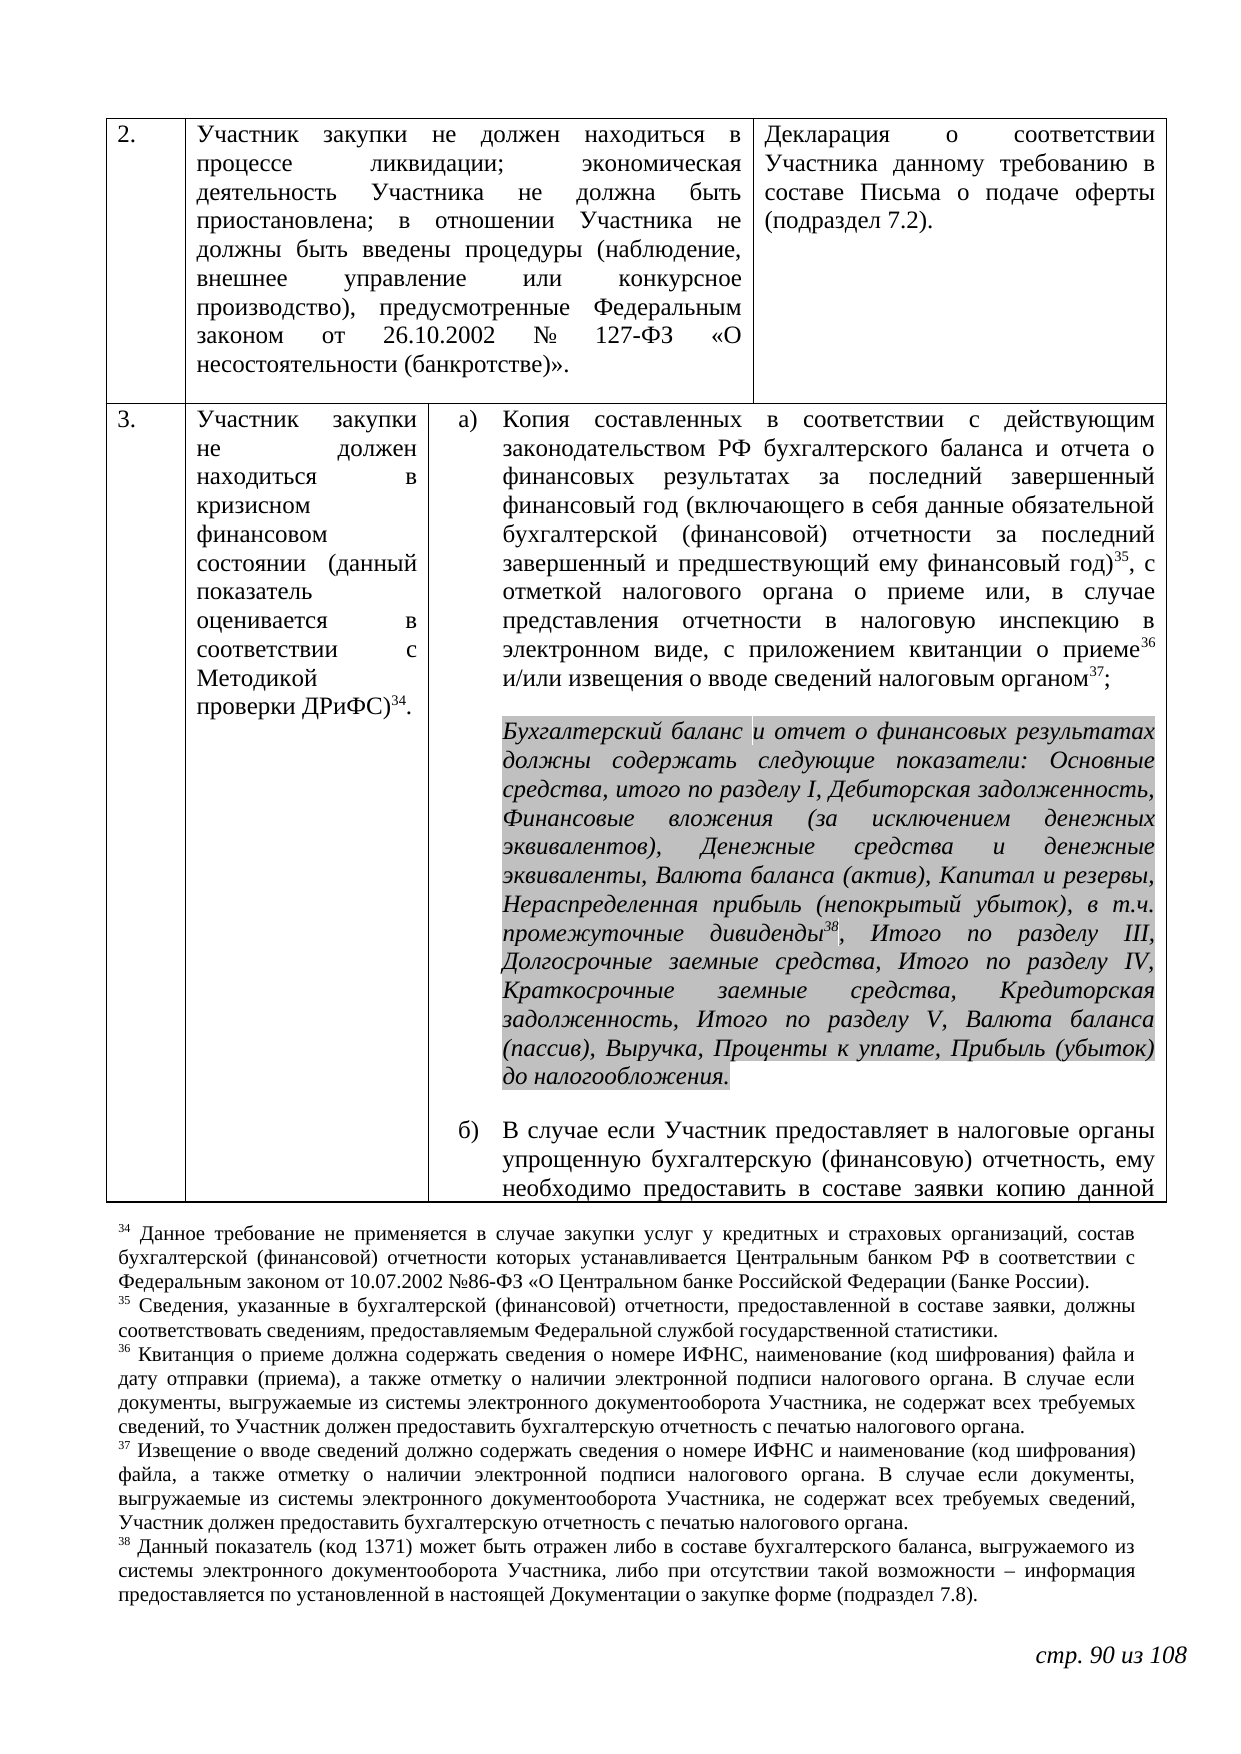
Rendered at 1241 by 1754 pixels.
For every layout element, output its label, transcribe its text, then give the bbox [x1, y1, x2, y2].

table_cell Участник закупки не должен находиться в кризисном финансовом состоянии (данный показатель оценивается в соответствии с Методикой проверки ДРиФС). [186, 404, 428, 1201]
table_cell [107, 119, 185, 403]
table_cell Копия составленных в соответствии с действующим законодательством РФ бухгалтерского баланса и отчета о финансовых результатах за последний завершенный финансовый год (включающего в себя данные обязательной бухгалтерской (финансовой) отчетности за последний завершенный и предшествующий ему финансовый год), с отметкой налогового органа о приеме или, в случае представления отчетности в налоговую инспекцию в электронном виде, с приложением квитанции о приеме и/или извещения о вводе сведений налоговым органом; Бухгалтерский баланс и отчет о финансовых результатах должны содержать следующие показатели: Основные средства, итого по разделу I, Дебиторская задолженность, Финансовые вложения (за исключением денежных эквивалентов), Денежные средства и денежные эквиваленты, Валюта баланса (актив), Капитал и резервы, Нераспределенная прибыль (непокрытый убыток), в т.ч. промежуточные дивиденды, Итого по разделу III, Долгосрочные заемные средства, Итого по разделу IV, Краткосрочные заемные средства, Кредиторская задолженность, Итого по разделу V, Валюта баланса (пассив), Выручка, Проценты к уплате, Прибыль (убыток) до налогообложения. В случае если Участник предоставляет в налоговые органы упрощенную бухгалтерскую (финансовую) отчетность, ему необходимо предоставить в составе заявки копию данной отчетности с отметкой налогового органа о приеме или, в случае представления отчетности в налоговую инспекцию в электронном виде, с приложением квитанции о приеме и/или извещения о вводе сведений налоговым органом, а также дополнительно сведения о размере всех требуемых показателей по установленной в настоящей Документации о закупке форме (подраздел 7.8) по данным отчетных периодов, содержащихся в предоставленной упрощенной бухгалтерской (финансовой) отчетности. Иные участники закупки (индивидуальные предприниматели и иностранные лица), имеющие право не вести бухгалтерский учет в соответствии с п.2 ст.6 Федерального закона от 06.12.2011 №402-ФЗ «О бухгалтерском учете», предоставляют данные за последний завершенный и предшествующий ему финансовый год по установленной в Документации о закупке форме — Данные бухгалтерской (финансовой) отчетности (форма 8) (подраздел 7.8), заверенные подписями индивидуального предпринимателя / руководителя и главного бухгалтера, а также печатью Участника (при наличии таковой). Вновь зарегистрированные участники, на момент подачи заявки не предоставлявшие в соответствии с действующим законодательством РФ в налоговые органы бухгалтерскую (финансовую) отчетность за завершенный финансовый год, предоставляют заверенную подписями руководителя и главного бухгалтера, а также печатью Участника (при наличии таковой) копию составленной в соответствии с требованиями действующего законодательства РФ промежуточной бухгалтерской (финансовой) отчетности (за последний завершенный квартал), содержащую все вышеперечисленные показатели, либо данные по установленной в Документации о закупке форме — Данные бухгалтерской (финансовой) отчетности (форма 8) (подраздел 7.8). [429, 404, 1166, 1201]
table_cell [107, 404, 185, 1201]
table_cell Участник закупки не должен находиться в процессе ликвидации; экономическая деятельность Участника не должна быть приостановлена; в отношении Участника не должны быть введены процедуры (наблюдение, внешнее управление или конкурсное производство), предусмотренные Федеральным законом от 26.10.2002 № 127-ФЗ «О несостоятельности (банкротстве)». [186, 119, 753, 403]
table_cell Декларация о соответствии Участника данному требованию в составе Письма о подаче оферты (подраздел 7.2). [754, 119, 1166, 403]
